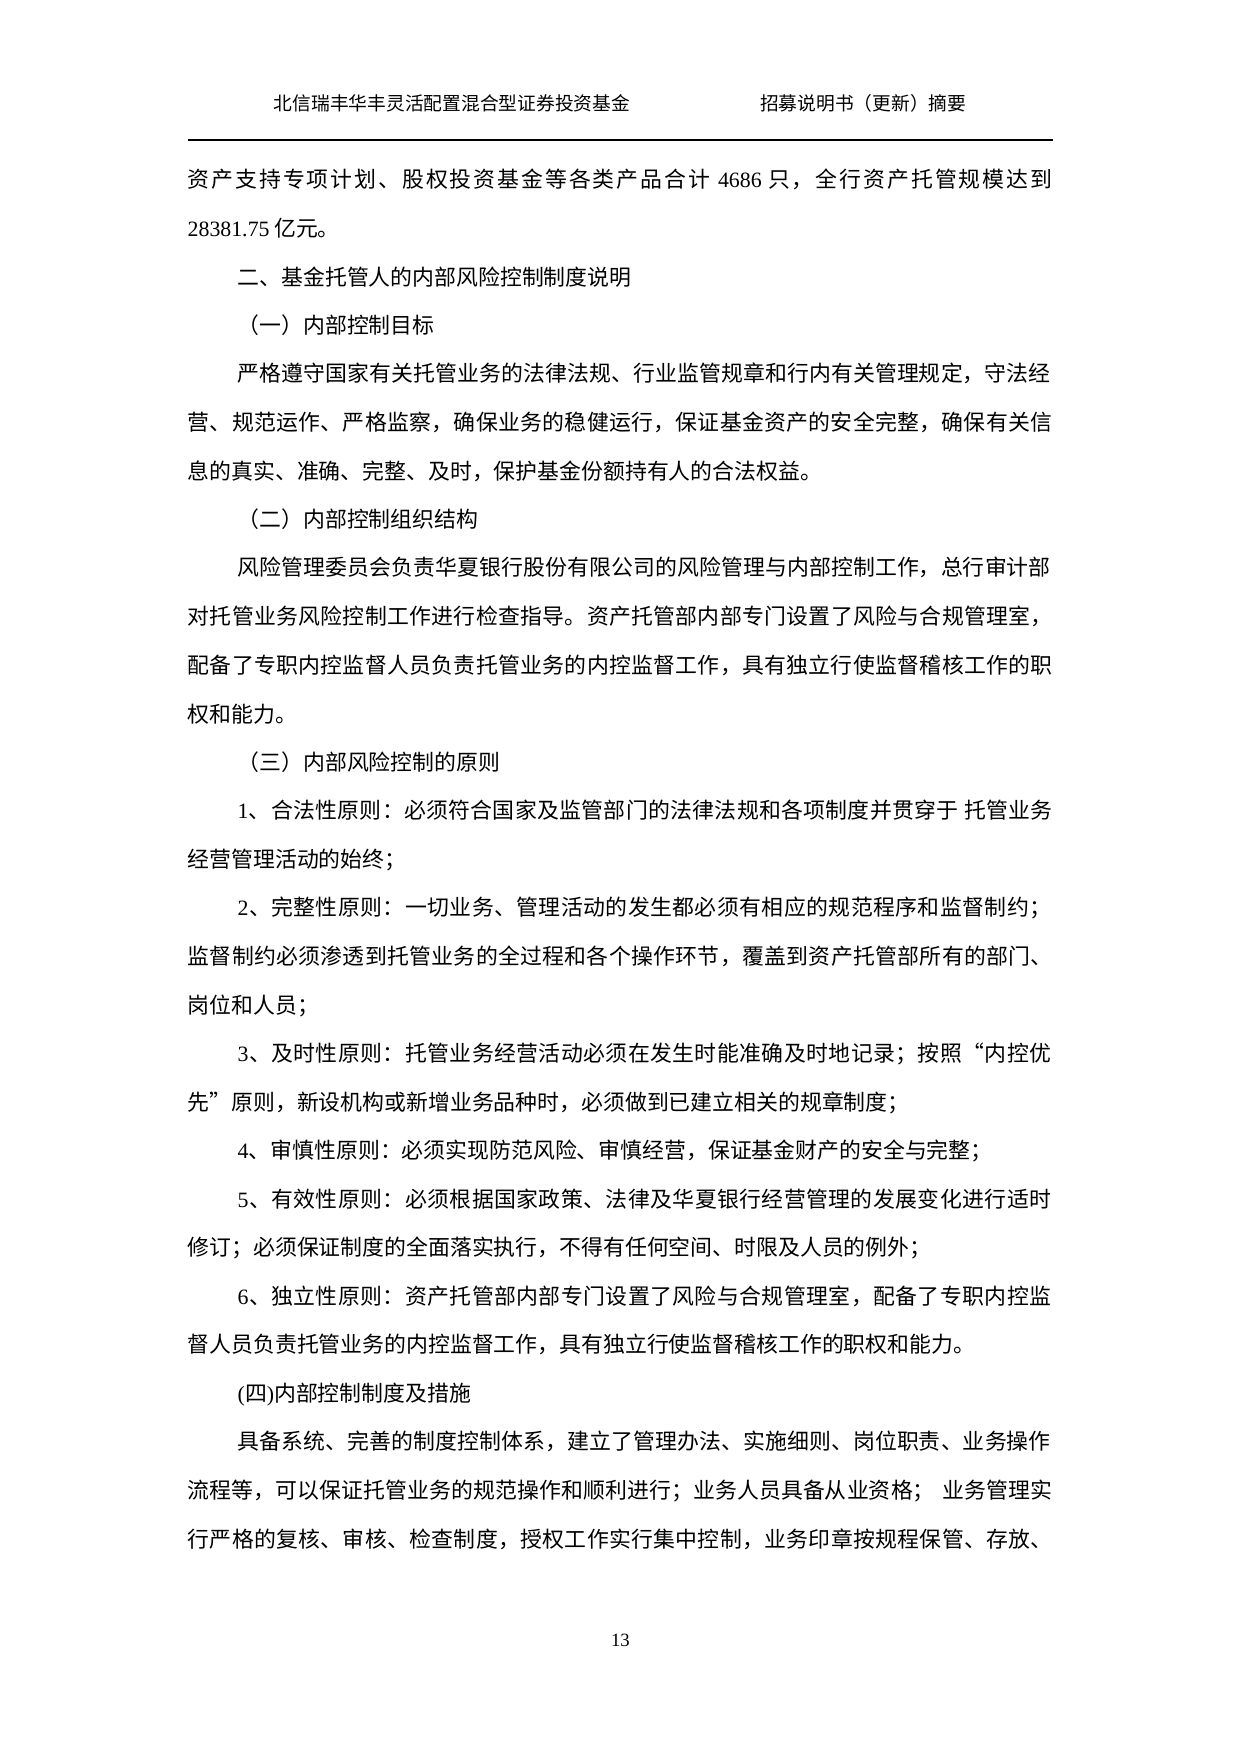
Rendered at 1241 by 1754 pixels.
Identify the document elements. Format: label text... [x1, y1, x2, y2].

text （二）内部控制组织结构 [187, 502, 1053, 534]
text 二、基金托管人的内部风险控制制度说明 [187, 259, 1053, 292]
text 严格遵守国家有关托管业务的法律法规、行业监管规章和行内有关管理规定，守法经营、规范运作、严格监察，确保业务的稳健运行，保证基金资产的安全完整，确保有关信息的真实、准确、完整、及时，保护基金份额持有人的合法权益。 [187, 356, 1053, 486]
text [187, 1424, 1053, 1554]
text 6、独立性原则：资产托管部内部专门设置了风险与合规管理室，配备了专职内控监督人员负责托管业务的内控监督工作，具有独立行使监督稽核工作的职权和能力。 [187, 1278, 1053, 1359]
text 5、有效性原则：必须根据国家政策、法律及华夏银行经营管理的发展变化进行适时修订；必须保证制度的全面落实执行，不得有任何空间、时限及人员的例外； [187, 1181, 1053, 1262]
text 3、及时性原则：托管业务经营活动必须在发生时能准确及时地记录；按照“内控优先”原则，新设机构或新增业务品种时，必须做到已建立相关的规章制度； [187, 1036, 1053, 1117]
text 1、合法性原则：必须符合国家及监管部门的法律法规和各项制度并贯穿于 托管业务经营管理活动的始终； [187, 793, 1053, 874]
text (四)内部控制制度及措施 [187, 1375, 1053, 1408]
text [187, 162, 1053, 243]
text 风险管理委员会负责华夏银行股份有限公司的风险管理与内部控制工作，总行审计部对托管业务风险控制工作进行检查指导。资产托管部内部专门设置了风险与合规管理室，配备了专职内控监督人员负责托管业务的内控监督工作，具有独立行使监督稽核工作的职权和能力。 [187, 550, 1053, 729]
text 4、审慎性原则：必须实现防范风险、审慎经营，保证基金财产的安全与完整； [187, 1133, 1053, 1165]
text 2、完整性原则：一切业务、管理活动的发生都必须有相应的规范程序和监督制约；监督制约必须渗透到托管业务的全过程和各个操作环节，覆盖到资产托管部所有的部门、岗位和人员； [187, 890, 1053, 1020]
text （一）内部控制目标 [187, 307, 1053, 340]
text （三）内部风险控制的原则 [187, 744, 1053, 777]
